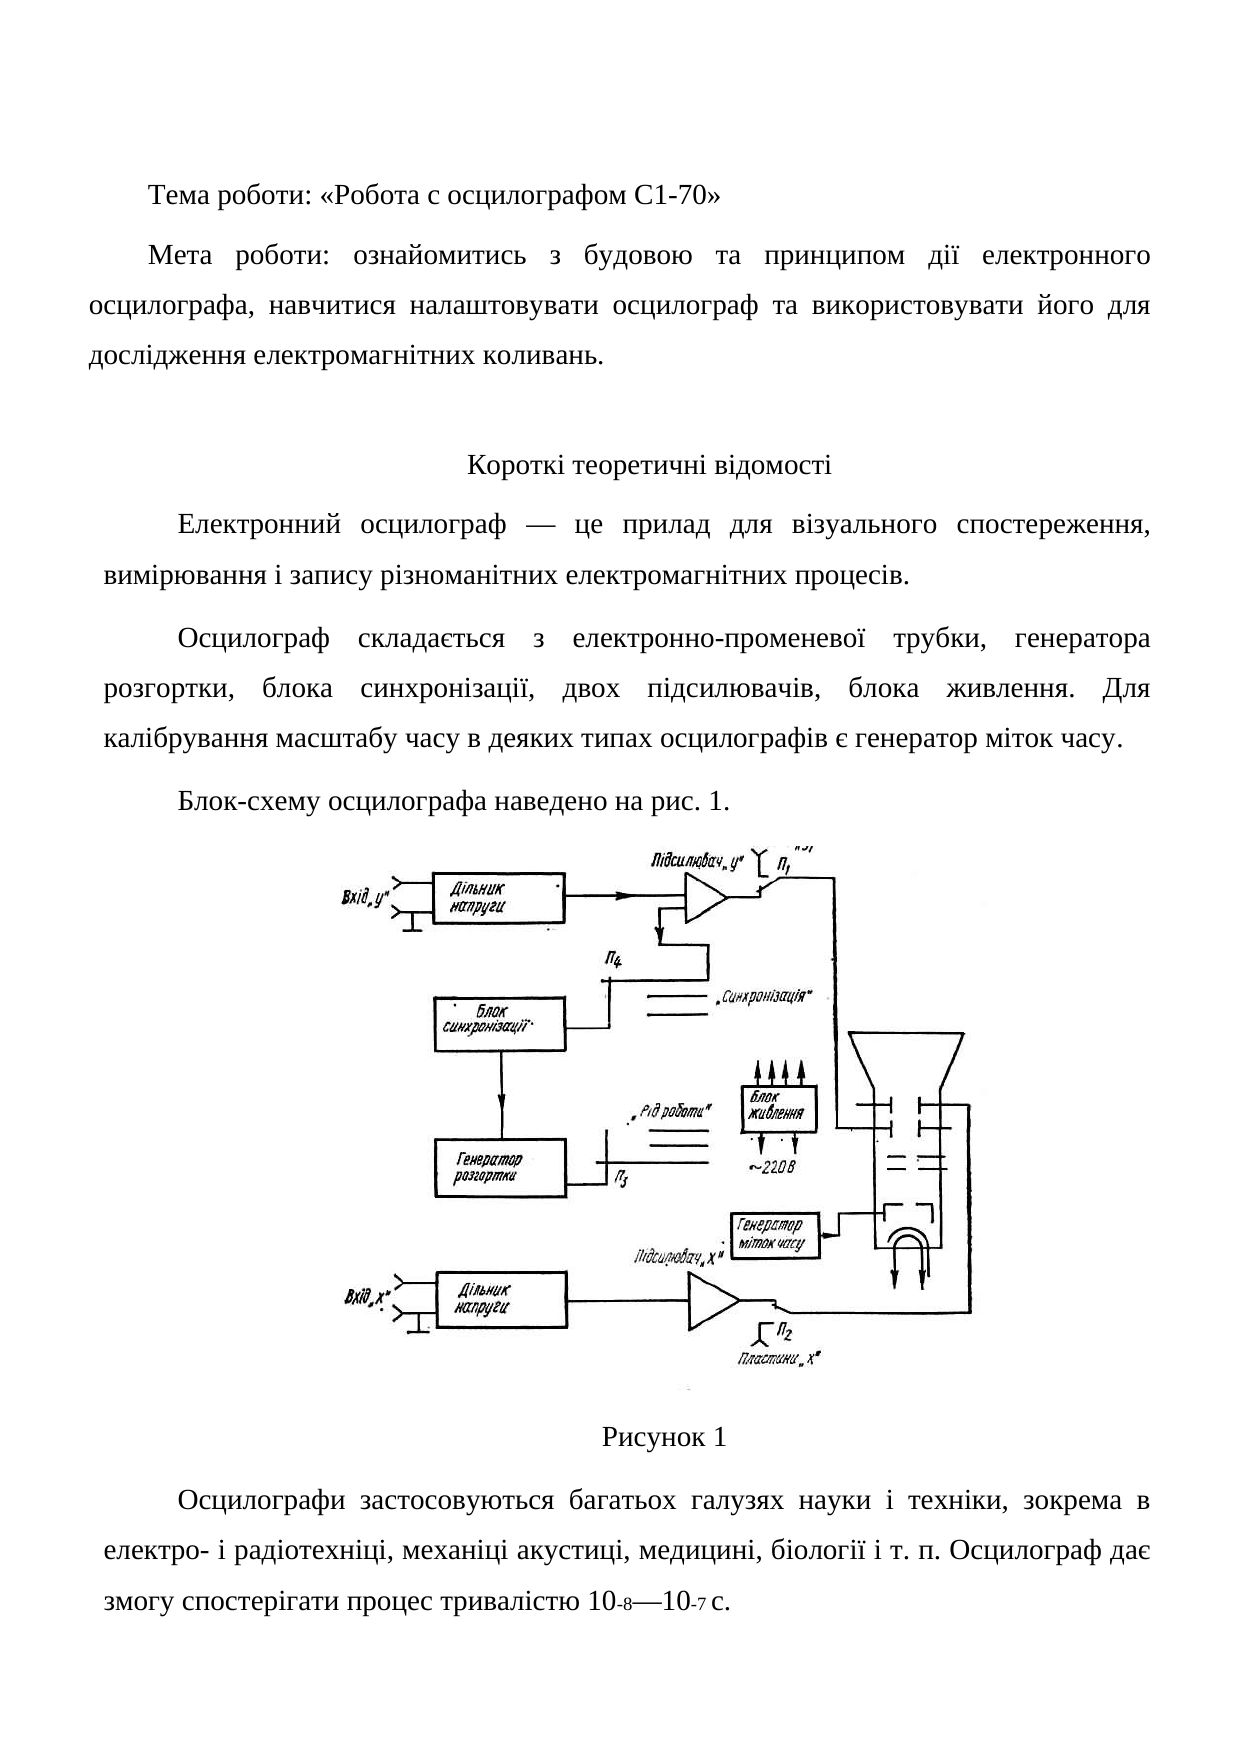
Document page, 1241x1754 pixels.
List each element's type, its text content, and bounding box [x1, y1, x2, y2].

text Рисунок 1 [103, 1419, 1152, 1453]
text Мета роботи: ознайомитись з будовою та принципом дії електронного осцилографа, навчитися налаштовувати осцилограф та використовувати його для дослідження електромагнітних коливань. [88, 237, 1152, 371]
text Короткі теоретичні відомості [88, 447, 1152, 481]
text Тема роботи: «Робота с осцилографом С1-70» [88, 177, 1152, 211]
text Осцилографи застосовуються багатьох галузях науки і техніки, зокрема в електро- і радіотехніці, механіці акустиці, медицині, біології і т. п. Осцилограф дає змогу спостерігати процес тривалістю 10-8—10-7 с. [103, 1482, 1152, 1616]
text Електронний осцилограф — це прилад для візуального спостереження, вимірювання і запису різноманітних електромагнітних процесів. [103, 507, 1152, 590]
text Осцилограф складається з електронно-променевої трубки, генератора розгортки, блока синхронізації, двох підсилювачів, блока живлення. Для калібрування масштабу часу в деяких типах осцилографів є генератор міток часу. [103, 620, 1152, 754]
text Блок-схему осцилографа наведено на рис. 1. [103, 783, 1152, 817]
